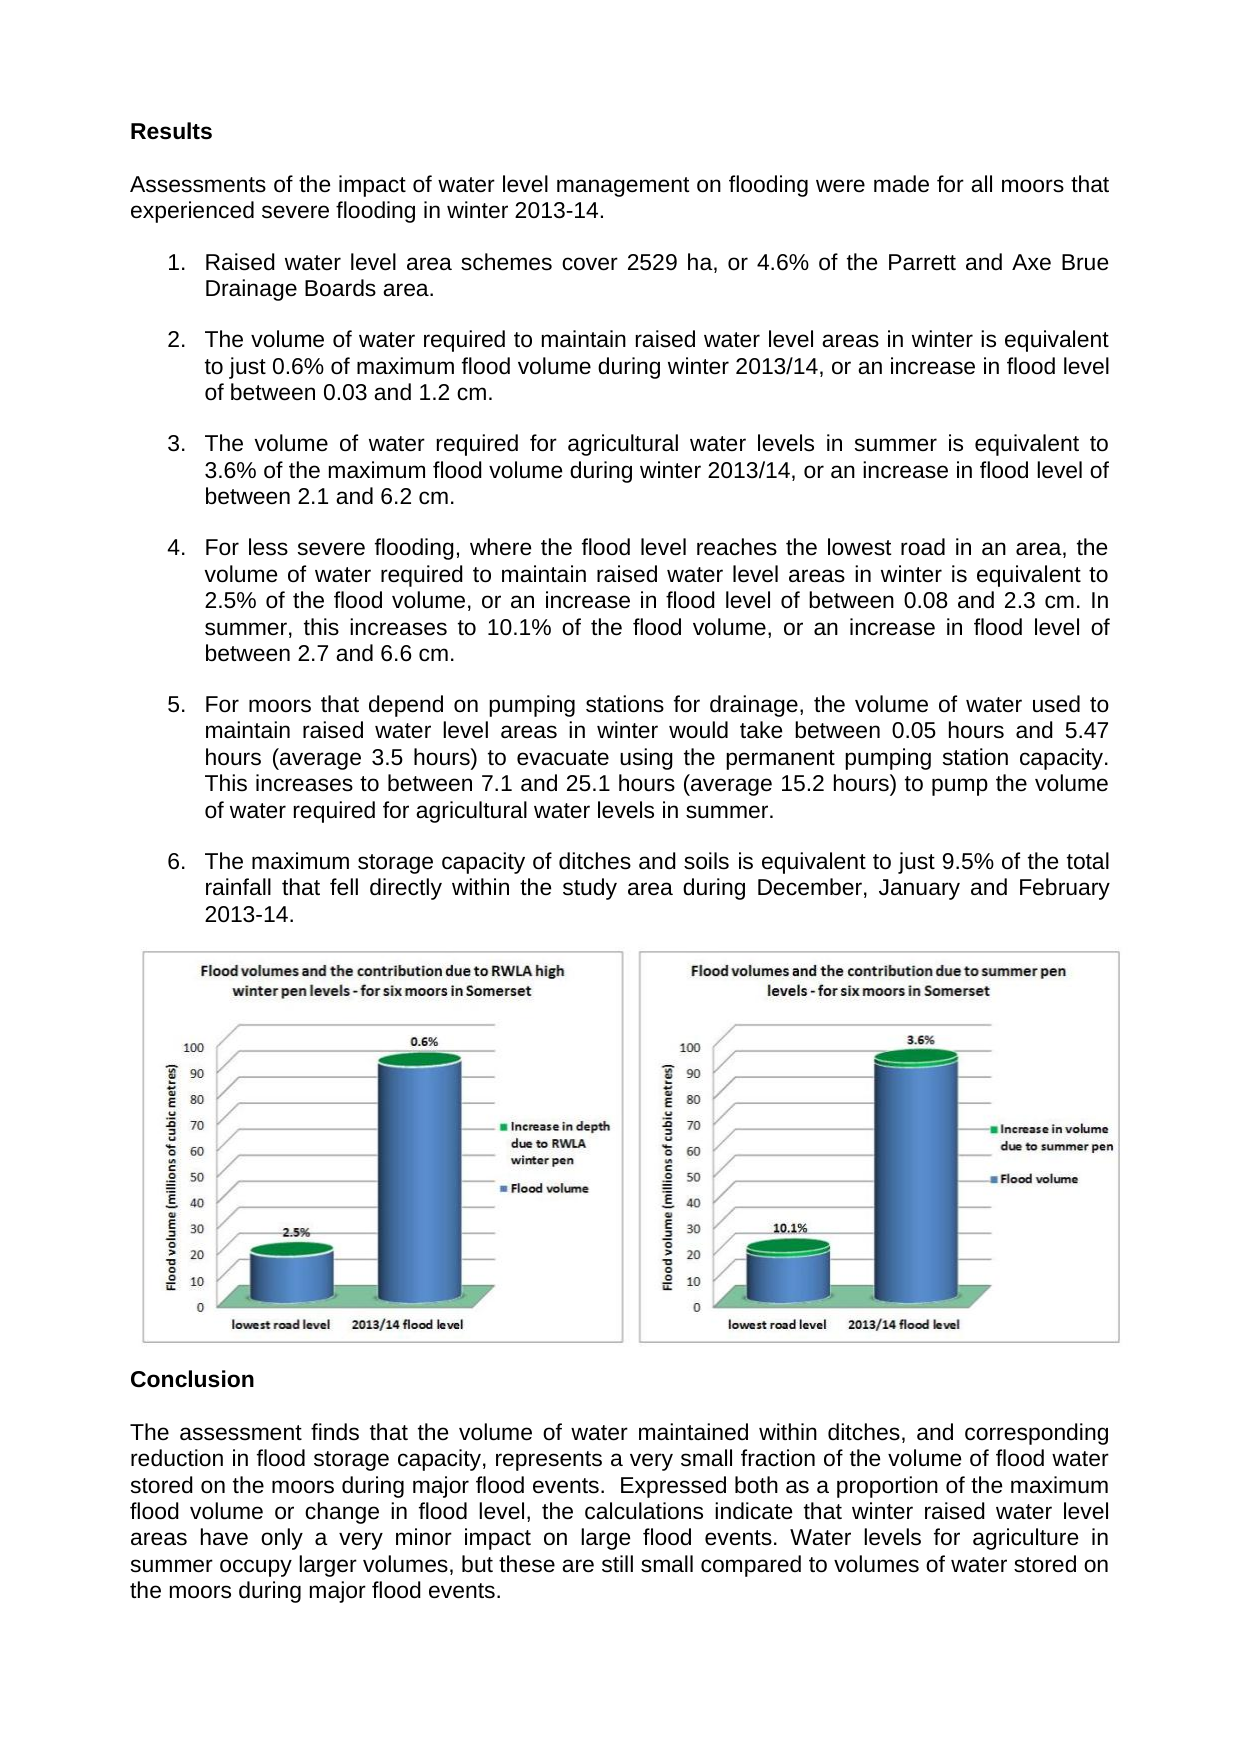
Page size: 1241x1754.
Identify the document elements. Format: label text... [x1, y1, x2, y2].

list Assessments of the impact of water level management on flooding were made for all moors that experienced severe flooding in winter 2013-14. [130, 171, 1110, 223]
list The maximum storage capacity of ditches and soils is equivalent to just 9.5% of the total rainfall that fell directly within the study area during December, January and February 2013-14. [167, 848, 1110, 927]
list The volume of water required for agricultural water levels in summer is equivalent to 3.6% of the maximum flood volume during winter 2013/14, or an increase in flood level of between 2.1 and 6.2 cm. [167, 430, 1110, 509]
list Raised water level area schemes cover 2529 ha, or 4.6% of the Parrett and Axe Brue Drainage Boards area. [167, 248, 1110, 301]
list Results [130, 118, 1110, 144]
list The volume of water required to maintain raised water level areas in winter is equivalent to just 0.6% of maximum flood volume during winter 2013/14, or an increase in flood level of between 0.03 and 1.2 cm. [167, 326, 1110, 405]
text Conclusion [130, 939, 1110, 1392]
list For moors that depend on pumping stations for drainage, the volume of water used to maintain raised water level areas in winter would take between 0.05 hours and 5.47 hours (average 3.5 hours) to evacuate using the permanent pumping station capacity. This increases to between 7.1 and 25.1 hours (average 15.2 hours) to pump the volume of water required for agricultural water levels in summer. [167, 691, 1110, 823]
text The assessment finds that the volume of water maintained within ditches, and corresponding reduction in flood storage capacity, represents a very small fraction of the volume of flood water stored on the moors during major flood events. Expressed both as a proportion of the maximum flood volume or change in flood level, the calculations indicate that winter raised water level areas have only a very minor impact on large flood events. Water levels for agriculture in summer occupy larger volumes, but these are still small compared to volumes of water stored on the moors during major flood events. [130, 1419, 1110, 1603]
list For less severe flooding, where the flood level reaches the lowest road in an area, the volume of water required to maintain raised water level areas in winter is equivalent to 2.5% of the flood volume, or an increase in flood level of between 0.08 and 2.3 cm. In summer, this increases to 10.1% of the flood volume, or an increase in flood level of between 2.7 and 6.6 cm. [167, 534, 1110, 666]
picture [1110, 939, 1131, 1354]
